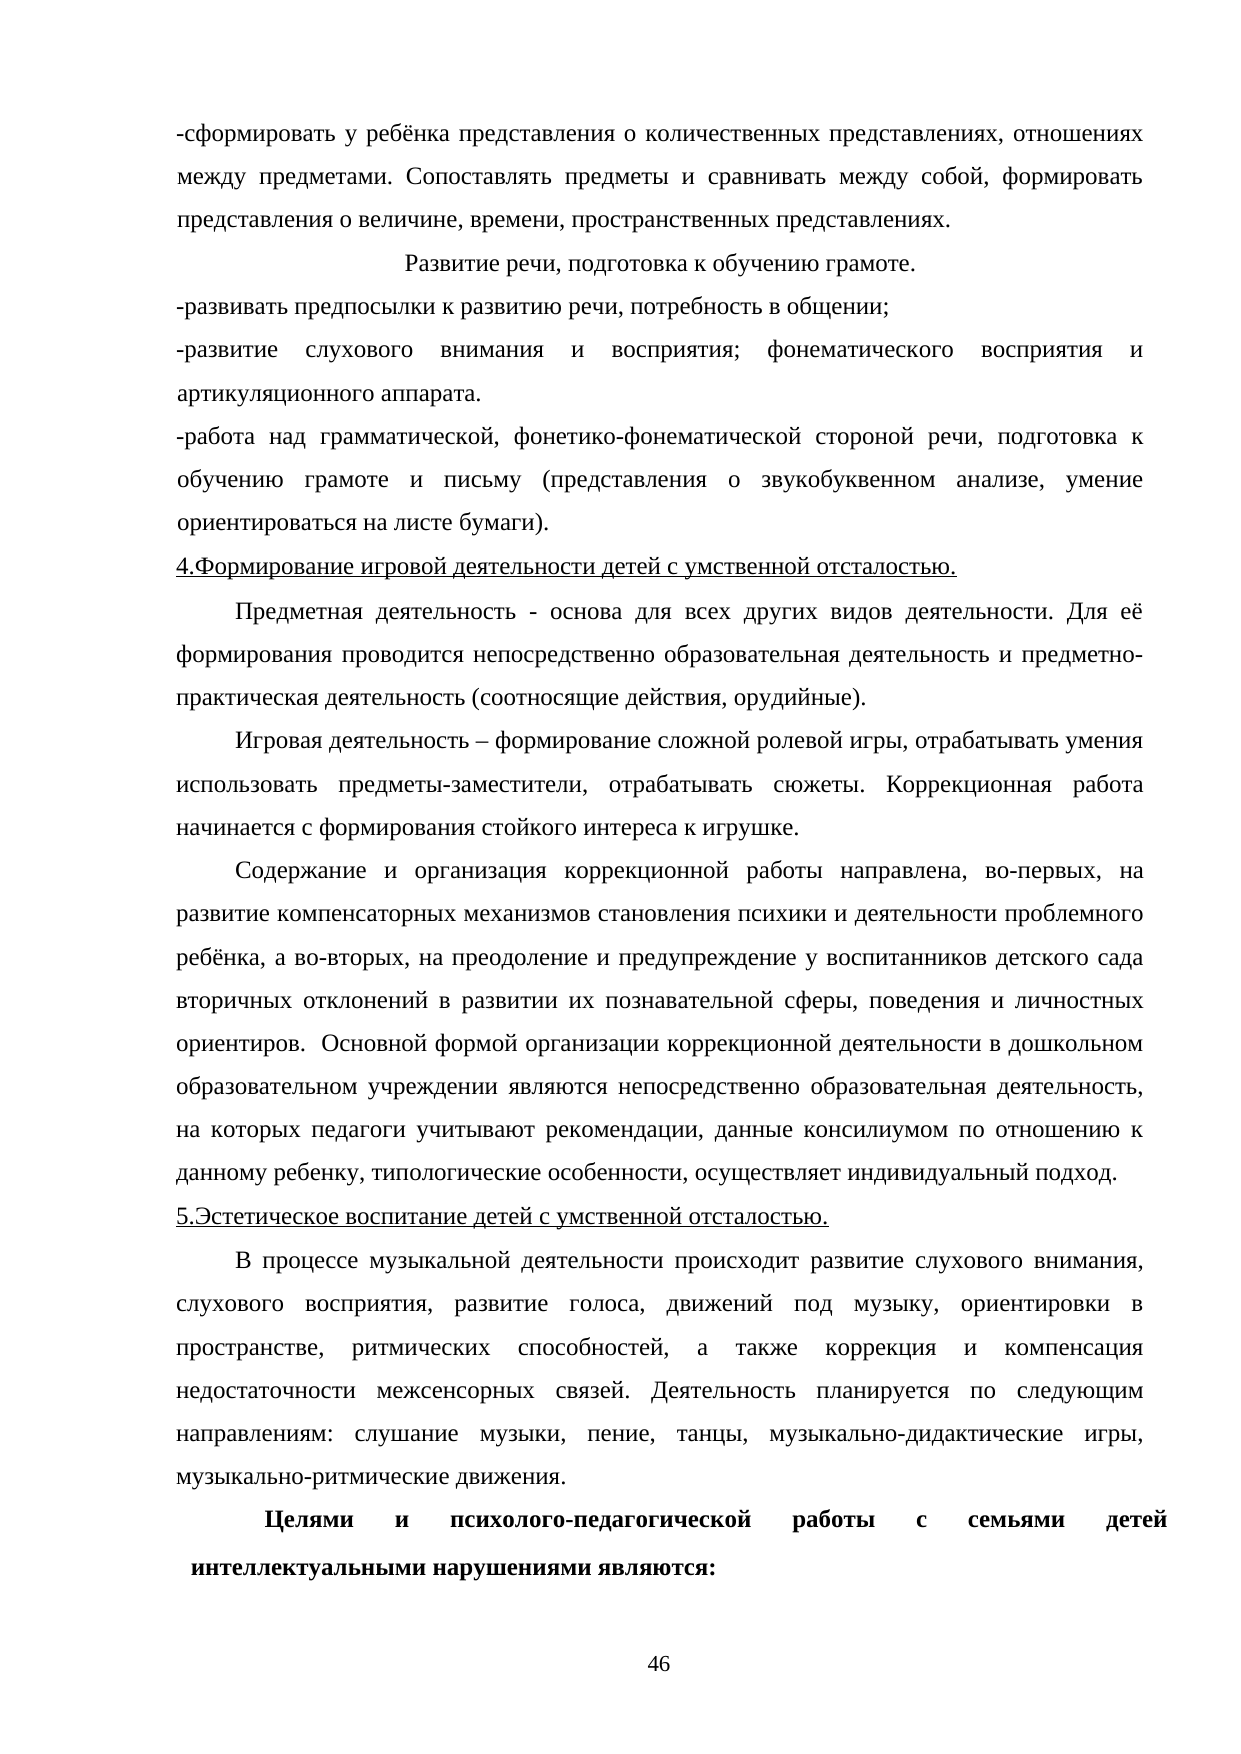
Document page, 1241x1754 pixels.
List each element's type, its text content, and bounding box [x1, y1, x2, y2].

text -развивать предпосылки к развитию речи, потребность в общении; [176, 291, 1144, 320]
text 4.Формирование игровой деятельности детей с умственной отсталостью. [176, 551, 1181, 580]
text -работа над грамматической, фонетико-фонематической стороной речи, подготовка к обучению грамоте и письму (представления о звукобуквенном анализе, умение ориентироваться на листе бумаги). [176, 421, 1144, 536]
text -сформировать у ребёнка представления о количественных представлениях, отношениях между предметами. Сопоставлять предметы и сравнивать между собой, формировать представления о величине, времени, пространственных представлениях. [176, 118, 1144, 233]
text Игровая деятельность – формирование сложной ролевой игры, отрабатывать умения использовать предметы-заместители, отрабатывать сюжеты. Коррекционная работа начинается с формирования стойкого интереса к игрушке. [176, 726, 1144, 841]
text Развитие речи, подготовка к обучению грамоте. [198, 248, 1122, 277]
text Предметная деятельность - основа для всех других видов деятельности. Для её формирования проводится непосредственно образовательная деятельность и предметно-практическая деятельность (соотносящие действия, орудийные). [176, 596, 1144, 711]
text Целями и психолого-педагогической работы с семьями детей интеллектуальными нарушениями являются: [191, 1504, 1168, 1581]
text 5.Эстетическое воспитание детей с умственной отсталостью. [176, 1201, 1181, 1229]
text Содержание и организация коррекционной работы направлена, во-первых, на развитие компенсаторных механизмов становления психики и деятельности проблемного ребёнка, а во-вторых, на преодоление и предупреждение у воспитанников детского сада вторичных отклонений в развитии их познавательной сферы, поведения и личностных ориентиров. Основной формой организации коррекционной деятельности в дошкольном образовательном учреждении являются непосредственно образовательная деятельность, на которых педагоги учитывают рекомендации, данные консилиумом по отношению к данному ребенку, типологические особенности, осуществляет индивидуальный подход. [176, 855, 1144, 1186]
text -развитие слухового внимания и восприятия; фонематического восприятия и артикуляционного аппарата. [176, 334, 1144, 406]
text В процессе музыкальной деятельности происходит развитие слухового внимания, слухового восприятия, развитие голоса, движений под музыку, ориентировки в пространстве, ритмических способностей, а также коррекция и компенсация недостаточности межсенсорных связей. Деятельность планируется по следующим направлениям: слушание музыки, пение, танцы, музыкально-дидактические игры, музыкально-ритмические движения. [176, 1245, 1144, 1490]
